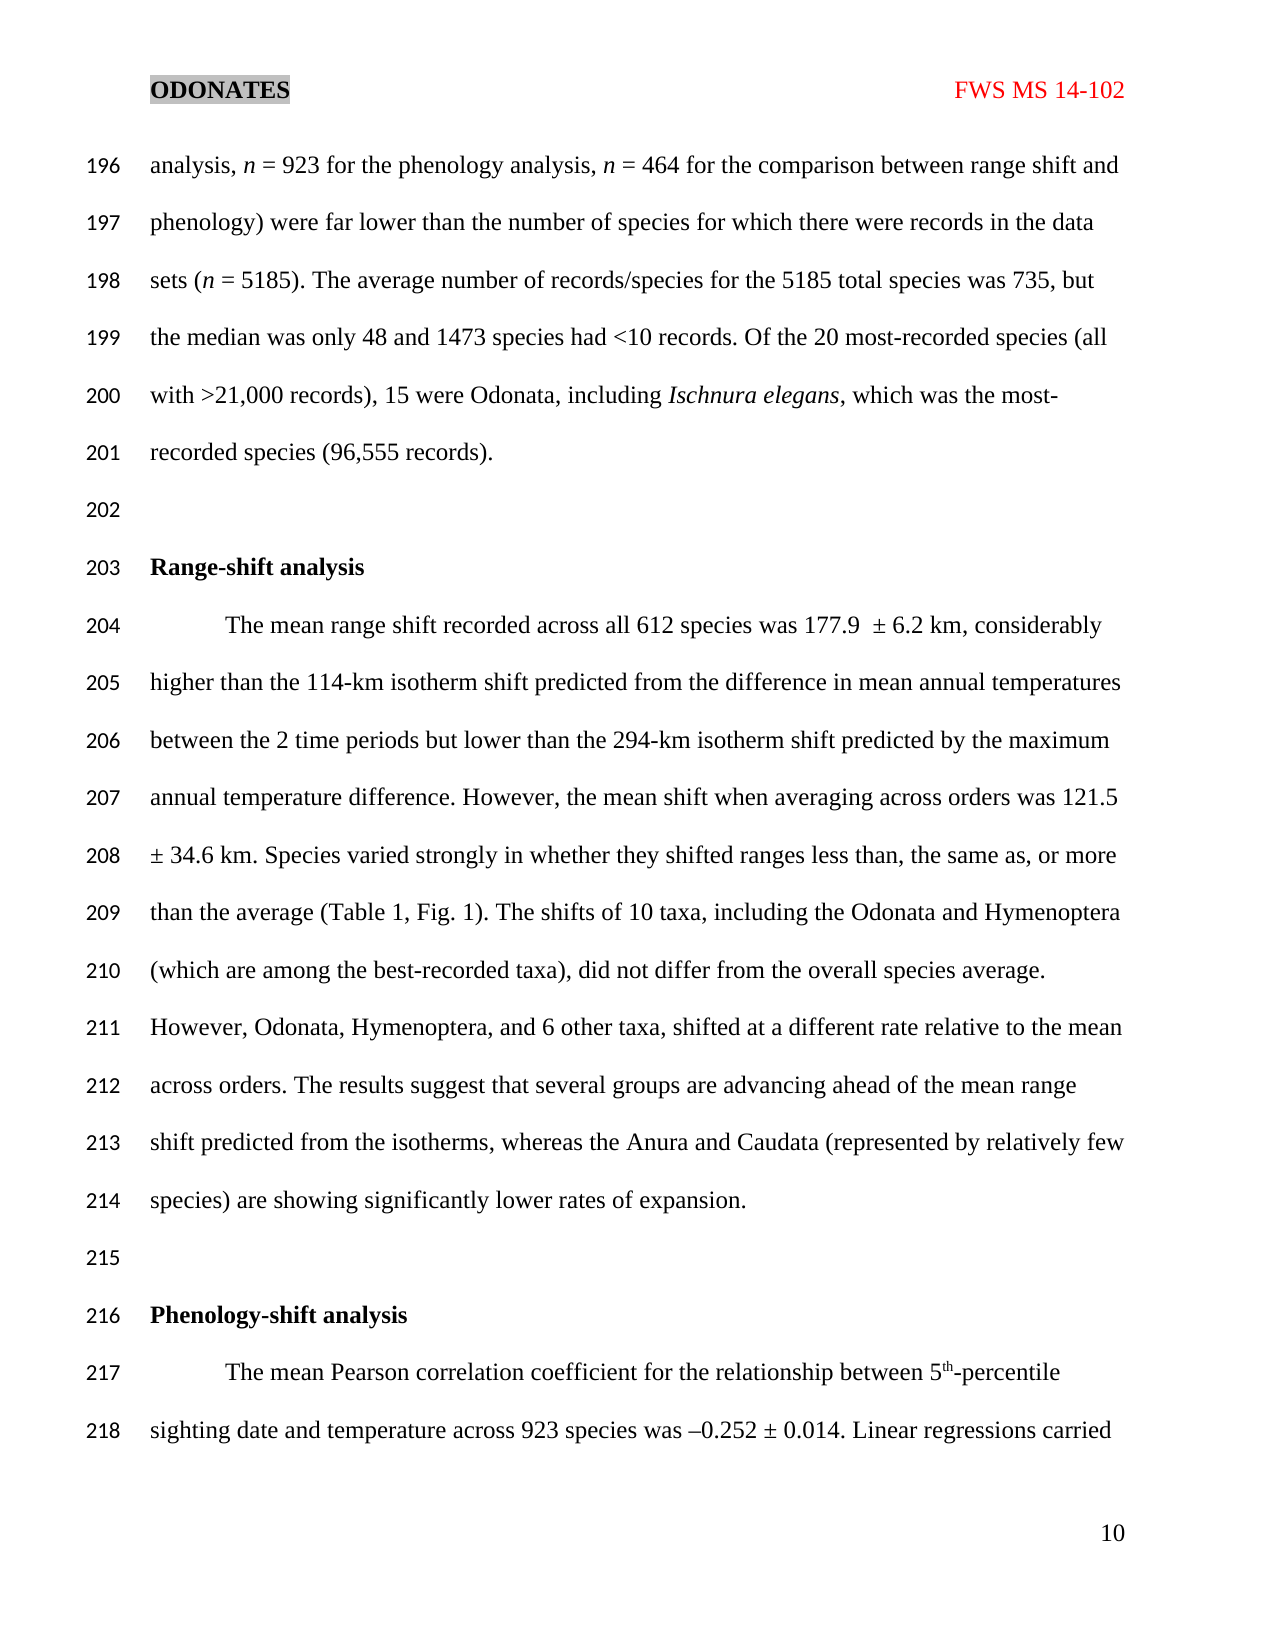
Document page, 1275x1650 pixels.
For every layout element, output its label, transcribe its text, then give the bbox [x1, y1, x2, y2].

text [150, 150, 1125, 466]
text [150, 1357, 1125, 1444]
text Range-shift analysis [150, 552, 1125, 581]
text The mean range shift recorded across all 612 species was 177.9 ± 6.2 km, considerably higher than the 114-km isotherm shift predicted from the difference in mean annual temperatures between the 2 time periods but lower than the 294-km isotherm shift predicted by the maximum annual temperature difference. However, the mean shift when averaging across orders was 121.5 ± 34.6 km. Species varied strongly in whether they shifted ranges less than, the same as, or more than the average (Table 1, Fig. 1). The shifts of 10 taxa, including the Odonata and Hymenoptera (which are among the best-recorded taxa), did not differ from the overall species average. However, Odonata, Hymenoptera, and 6 other taxa, shifted at a different rate relative to the mean across orders. The results suggest that several groups are advancing ahead of the mean range shift predicted from the isotherms, whereas the Anura and Caudata (represented by relatively few species) are showing significantly lower rates of expansion. [150, 610, 1125, 1214]
text Phenology-shift analysis [150, 1300, 1125, 1329]
